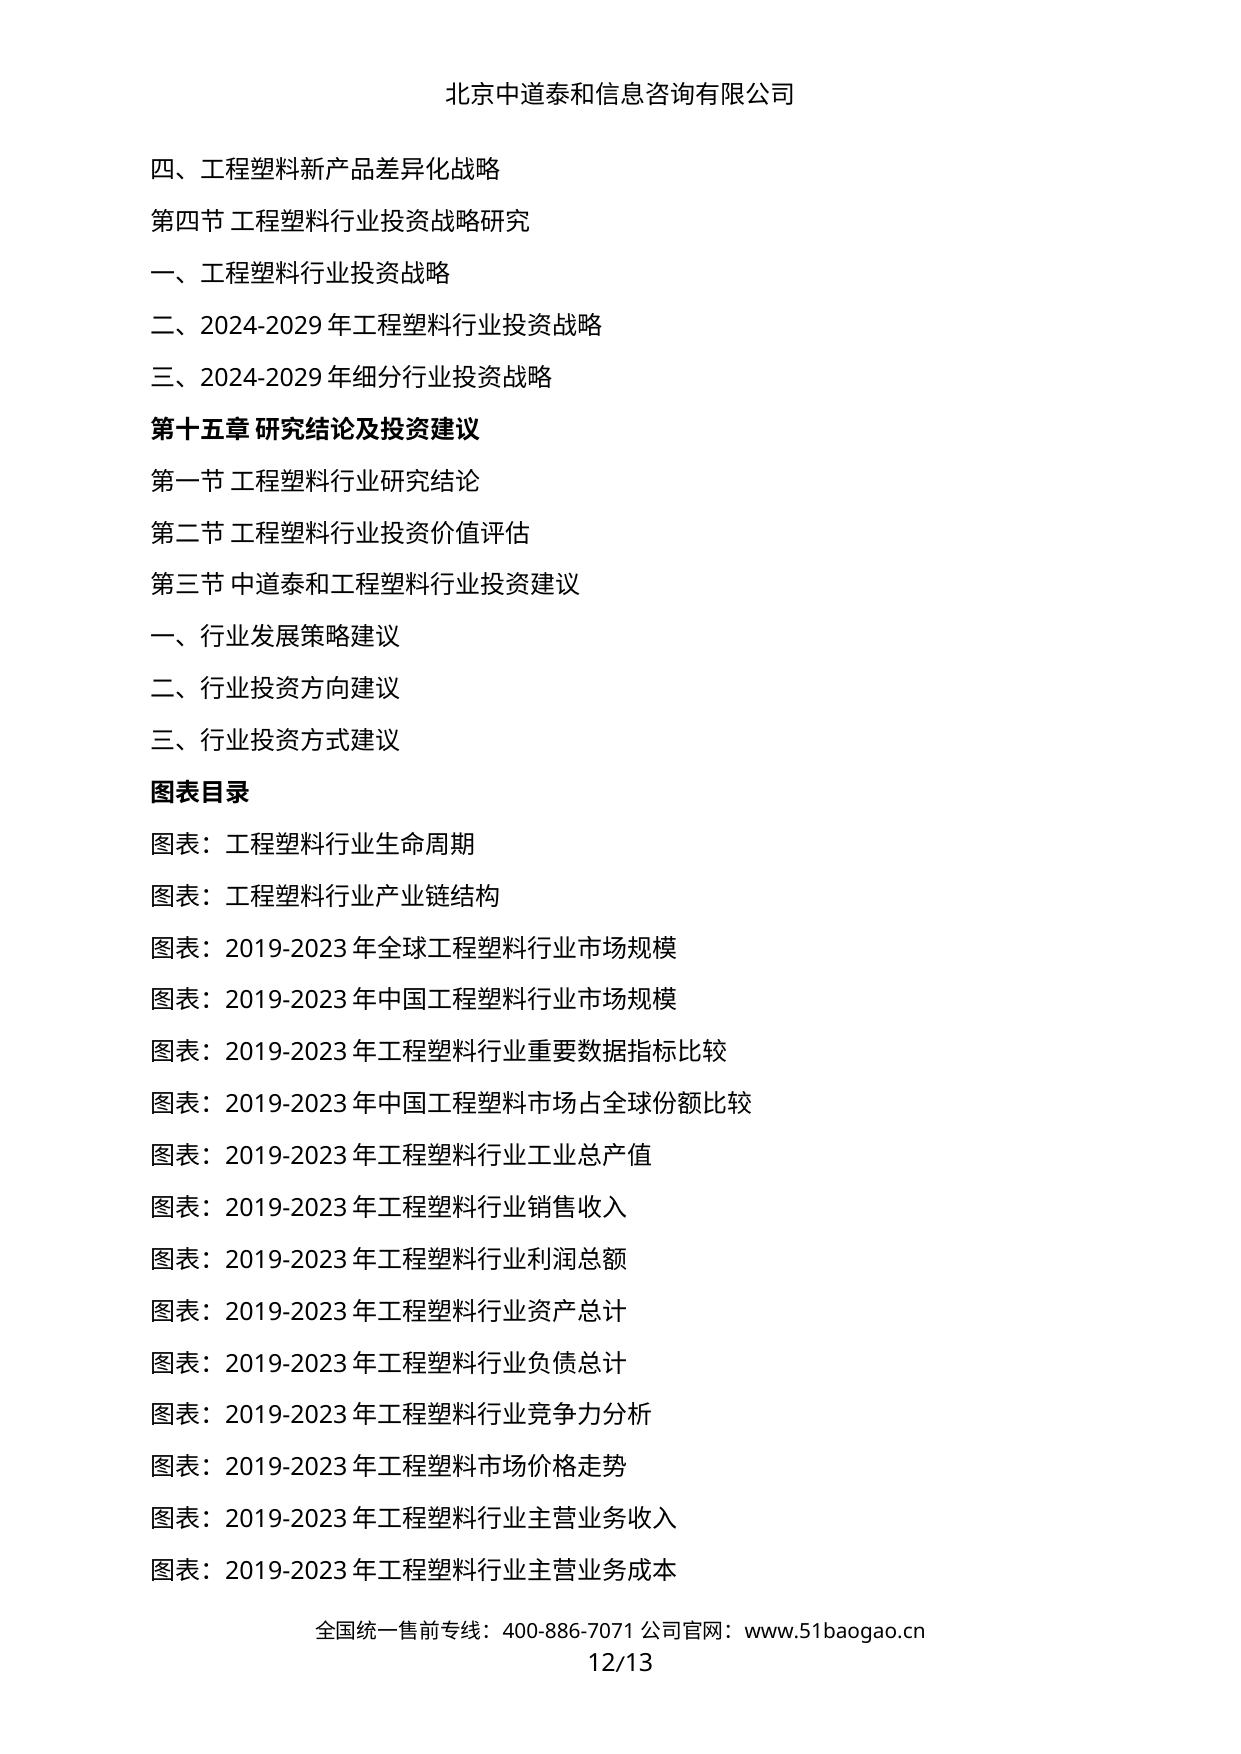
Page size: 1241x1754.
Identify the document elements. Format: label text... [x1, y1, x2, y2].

text 图表：工程塑料行业生命周期 [150, 824, 1090, 861]
text 一、工程塑料行业投资战略 [150, 254, 1090, 290]
text 图表：2019-2023年工程塑料市场价格走势 [150, 1447, 1090, 1483]
text 第三节 中道泰和工程塑料行业投资建议 [150, 565, 1090, 601]
text 二、2024-2029年工程塑料行业投资战略 [150, 306, 1090, 342]
text 图表：2019-2023年工程塑料行业主营业务成本 [150, 1551, 1090, 1587]
text 图表：2019-2023年工程塑料行业资产总计 [150, 1291, 1090, 1327]
text 二、行业投资方向建议 [150, 669, 1090, 705]
text 图表：2019-2023年工程塑料行业竞争力分析 [150, 1395, 1090, 1431]
text 图表目录 [150, 772, 1090, 809]
text 图表：2019-2023年中国工程塑料行业市场规模 [150, 980, 1090, 1016]
text 一、行业发展策略建议 [150, 617, 1090, 653]
text 图表：2019-2023年工程塑料行业销售收入 [150, 1187, 1090, 1224]
text 四、工程塑料新产品差异化战略 [150, 150, 1090, 186]
text 图表：2019-2023年工程塑料行业利润总额 [150, 1239, 1090, 1276]
text 图表：2019-2023年工程塑料行业工业总产值 [150, 1136, 1090, 1172]
text 图表：2019-2023年工程塑料行业主营业务收入 [150, 1499, 1090, 1535]
text 图表：2019-2023年全球工程塑料行业市场规模 [150, 928, 1090, 964]
text 第二节 工程塑料行业投资价值评估 [150, 513, 1090, 549]
text 第十五章 研究结论及投资建议 [150, 409, 1090, 446]
text 第四节 工程塑料行业投资战略研究 [150, 202, 1090, 238]
text 三、2024-2029年细分行业投资战略 [150, 357, 1090, 394]
text 三、行业投资方式建议 [150, 721, 1090, 757]
text 图表：工程塑料行业产业链结构 [150, 876, 1090, 912]
text 图表：2019-2023年中国工程塑料市场占全球份额比较 [150, 1084, 1090, 1120]
text 图表：2019-2023年工程塑料行业重要数据指标比较 [150, 1032, 1090, 1068]
text 第一节 工程塑料行业研究结论 [150, 461, 1090, 497]
text 图表：2019-2023年工程塑料行业负债总计 [150, 1343, 1090, 1379]
